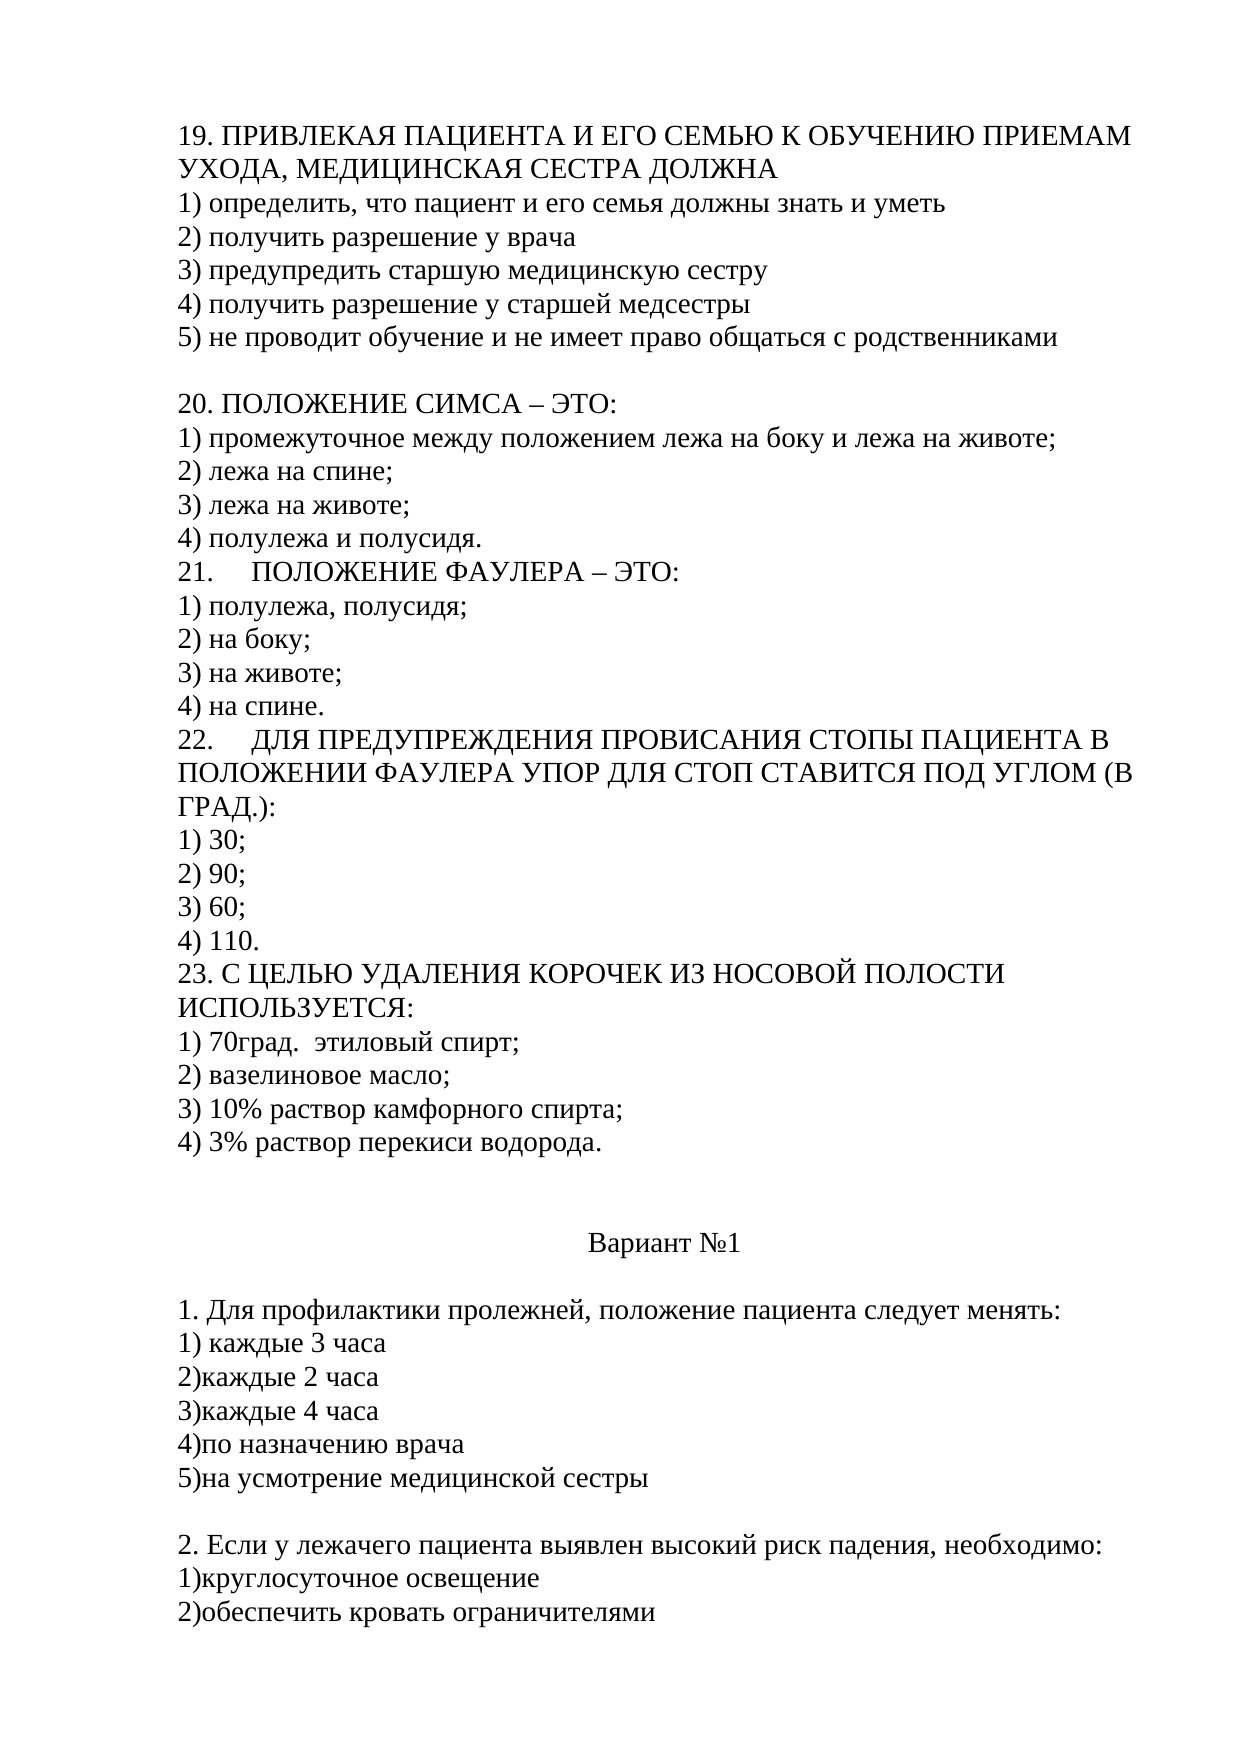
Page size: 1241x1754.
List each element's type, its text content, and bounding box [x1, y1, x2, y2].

text 1) 30; [177, 822, 1152, 856]
text 1. Для профилактики пролежней, положение пациента следует менять: [177, 1292, 1152, 1326]
text 3) 10% раствор камфорного спирта; [177, 1091, 1152, 1124]
text 2) лежа на спине; [177, 453, 1152, 487]
text 1) 70град. этиловый спирт; [177, 1024, 1152, 1057]
text 4) получить разрешение у старшей медсестры [177, 286, 1152, 319]
text 2) 90; [177, 856, 1152, 889]
text 20. Положение Симса – это: [177, 386, 1152, 420]
text 5)на усмотрение медицинской сестры [177, 1460, 1152, 1493]
text 2) вазелиновое масло; [177, 1057, 1152, 1091]
text 2) получить разрешение у врача [177, 219, 1152, 252]
text 1) полулежа, полусидя; [177, 588, 1152, 621]
text 21. Положение Фаулера – это: [177, 554, 1152, 588]
text 3)каждые 4 часа [177, 1393, 1152, 1426]
text 19. ПРИВЛЕКАЯ ПАЦИЕНТА И ЕГО СЕМЬЮ К ОБУЧЕНИЮ ПРИЕМАМ УХОДА, МЕДИЦИНСКАЯ СЕСТРА ДОЛЖНА [177, 118, 1152, 185]
text 1) каждые 3 часа [177, 1326, 1152, 1359]
text 2) на боку; [177, 621, 1152, 655]
text 4) на спине. [177, 688, 1152, 722]
text 4)по назначению врача [177, 1426, 1152, 1460]
text 1) промежуточное между положением лежа на боку и лежа на животе; [177, 420, 1152, 453]
text 3) на животе; [177, 655, 1152, 688]
text 3) предупредить старшую медицинскую сестру [177, 252, 1152, 286]
text 5) не проводит обучение и не имеет право общаться с родственниками [177, 319, 1152, 353]
text 1)круглосуточное освещение [177, 1560, 1152, 1594]
text 4) полулежа и полусидя. [177, 521, 1152, 554]
text 2)каждые 2 часа [177, 1359, 1152, 1393]
text 22. Для предупреждения провисания стопы пациента в положении Фаулера упор для стоп ставится под углом (в град.): [177, 722, 1152, 822]
text Вариант №1 [177, 1225, 1152, 1258]
text 3) 60; [177, 889, 1152, 923]
text 4) 110. [177, 923, 1152, 957]
text 2. Если у лежачего пациента выявлен высокий риск падения, необходимо: [177, 1527, 1152, 1560]
text 2)обеспечить кровать ограничителями [177, 1594, 1152, 1627]
text 23. С целью удаления корочек из носовой полости используется: [177, 957, 1152, 1024]
text 4) 3% раствор перекиси водорода. [177, 1124, 1152, 1158]
text 1) определить, что пациент и его семья должны знать и уметь [177, 185, 1152, 219]
text 3) лежа на животе; [177, 487, 1152, 521]
